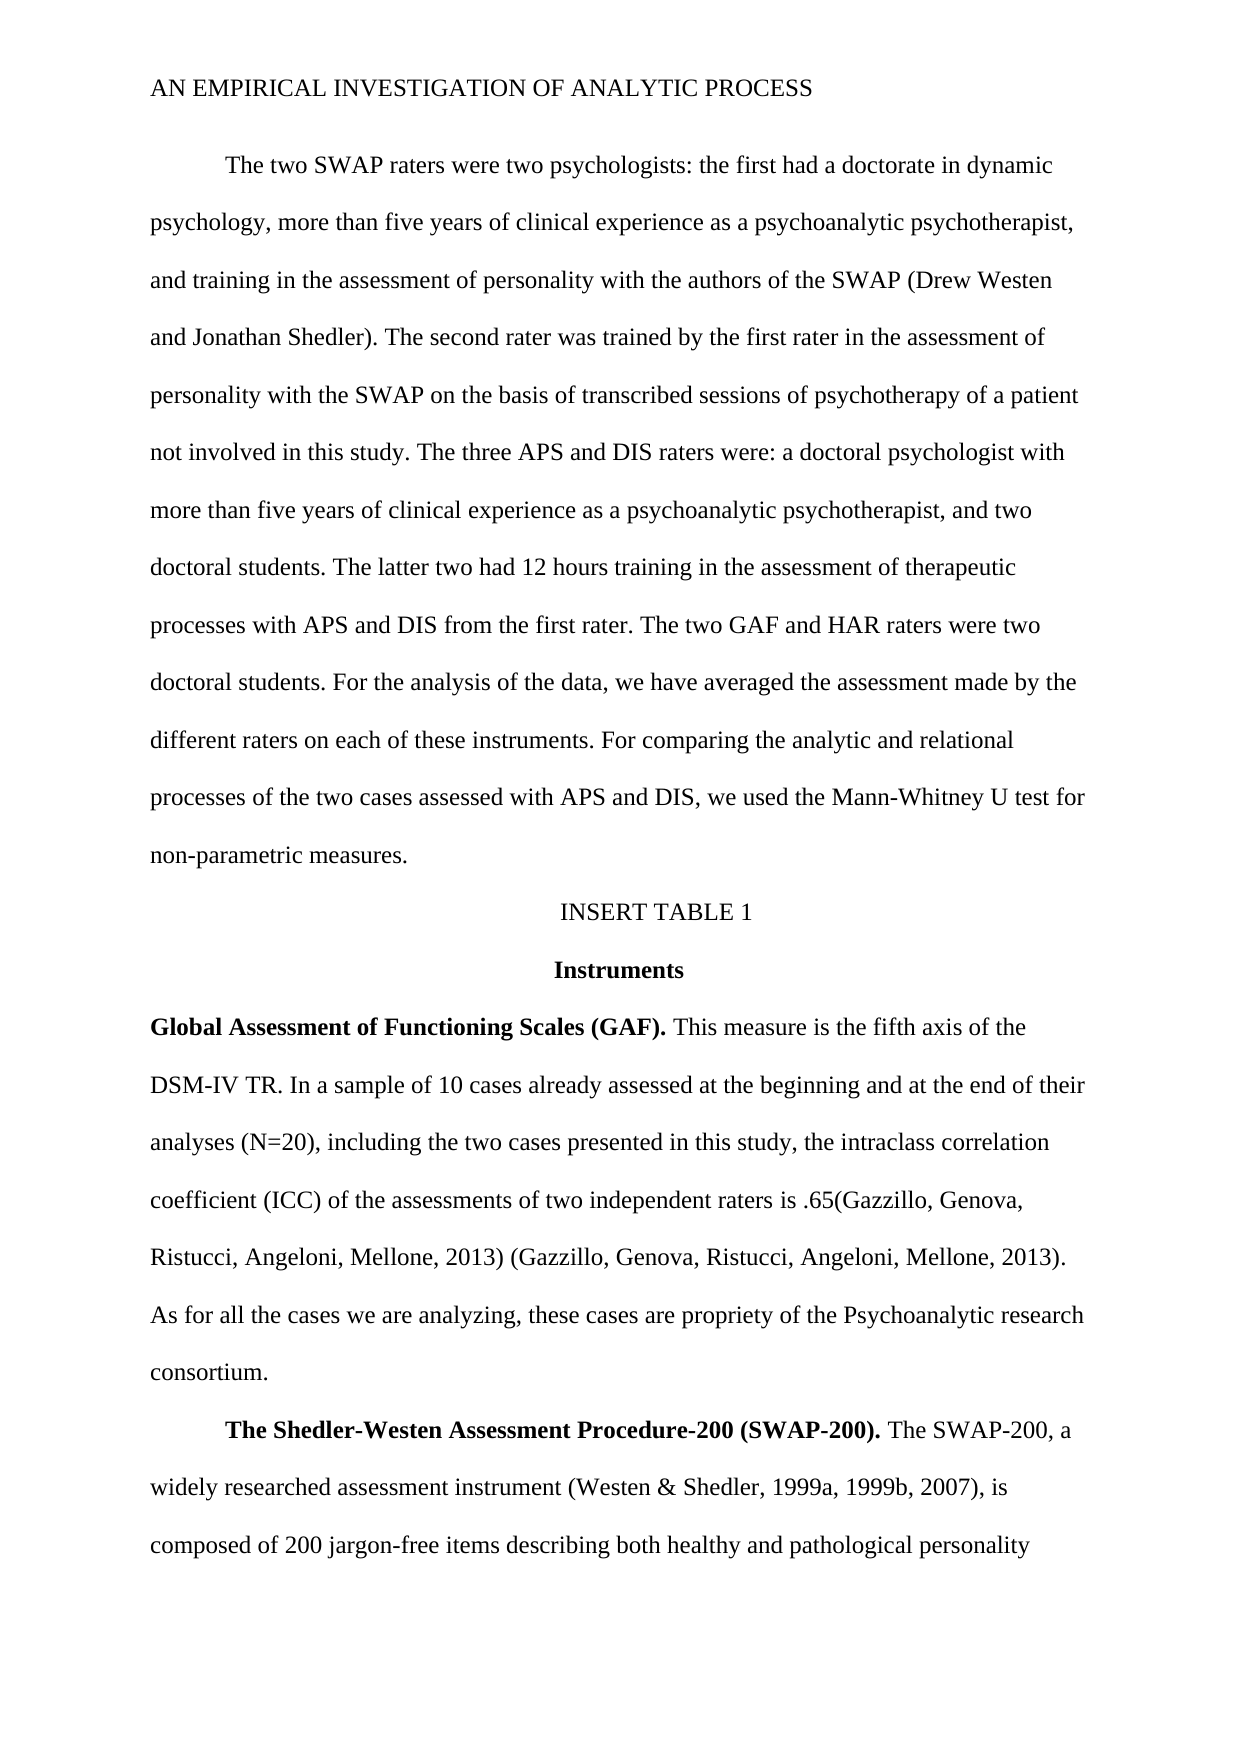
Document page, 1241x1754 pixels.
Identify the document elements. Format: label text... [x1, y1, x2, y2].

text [150, 1415, 1087, 1559]
text Instruments [150, 955, 1087, 984]
text Global Assessment of Functioning Scales (GAF). This measure is the fifth axis of the DSM-IV TR. In a sample of 10 cases already assessed at the beginning and at the end of their analyses (N=20), including the two cases presented in this study, the intraclass correlation coefficient (ICC) of the assessments of two independent raters is .65(Gazzillo, Genova, Ristucci, Angeloni, Mellone, 2013) (Gazzillo, Genova, Ristucci, Angeloni, Mellone, 2013). As for all the cases we are analyzing, these cases are propriety of the Psychoanalytic research consortium. [150, 1012, 1087, 1386]
text The two SWAP raters were two psychologists: the first had a doctorate in dynamic psychology, more than five years of clinical experience as a psychoanalytic psychotherapist, and training in the assessment of personality with the authors of the SWAP (Drew Westen and Jonathan Shedler). The second rater was trained by the first rater in the assessment of personality with the SWAP on the basis of transcribed sessions of psychotherapy of a patient not involved in this study. The three APS and DIS raters were: a doctoral psychologist with more than five years of clinical experience as a psychoanalytic psychotherapist, and two doctoral students. The latter two had 12 hours training in the assessment of therapeutic processes with APS and DIS from the first rater. The two GAF and HAR raters were two doctoral students. For the analysis of the data, we have averaged the assessment made by the different raters on each of these instruments. For comparing the analytic and relational processes of the two cases assessed with APS and DIS, we used the Mann-Whitney U test for non-parametric measures. [150, 150, 1087, 869]
text INSERT TABLE 1 [150, 897, 1087, 926]
